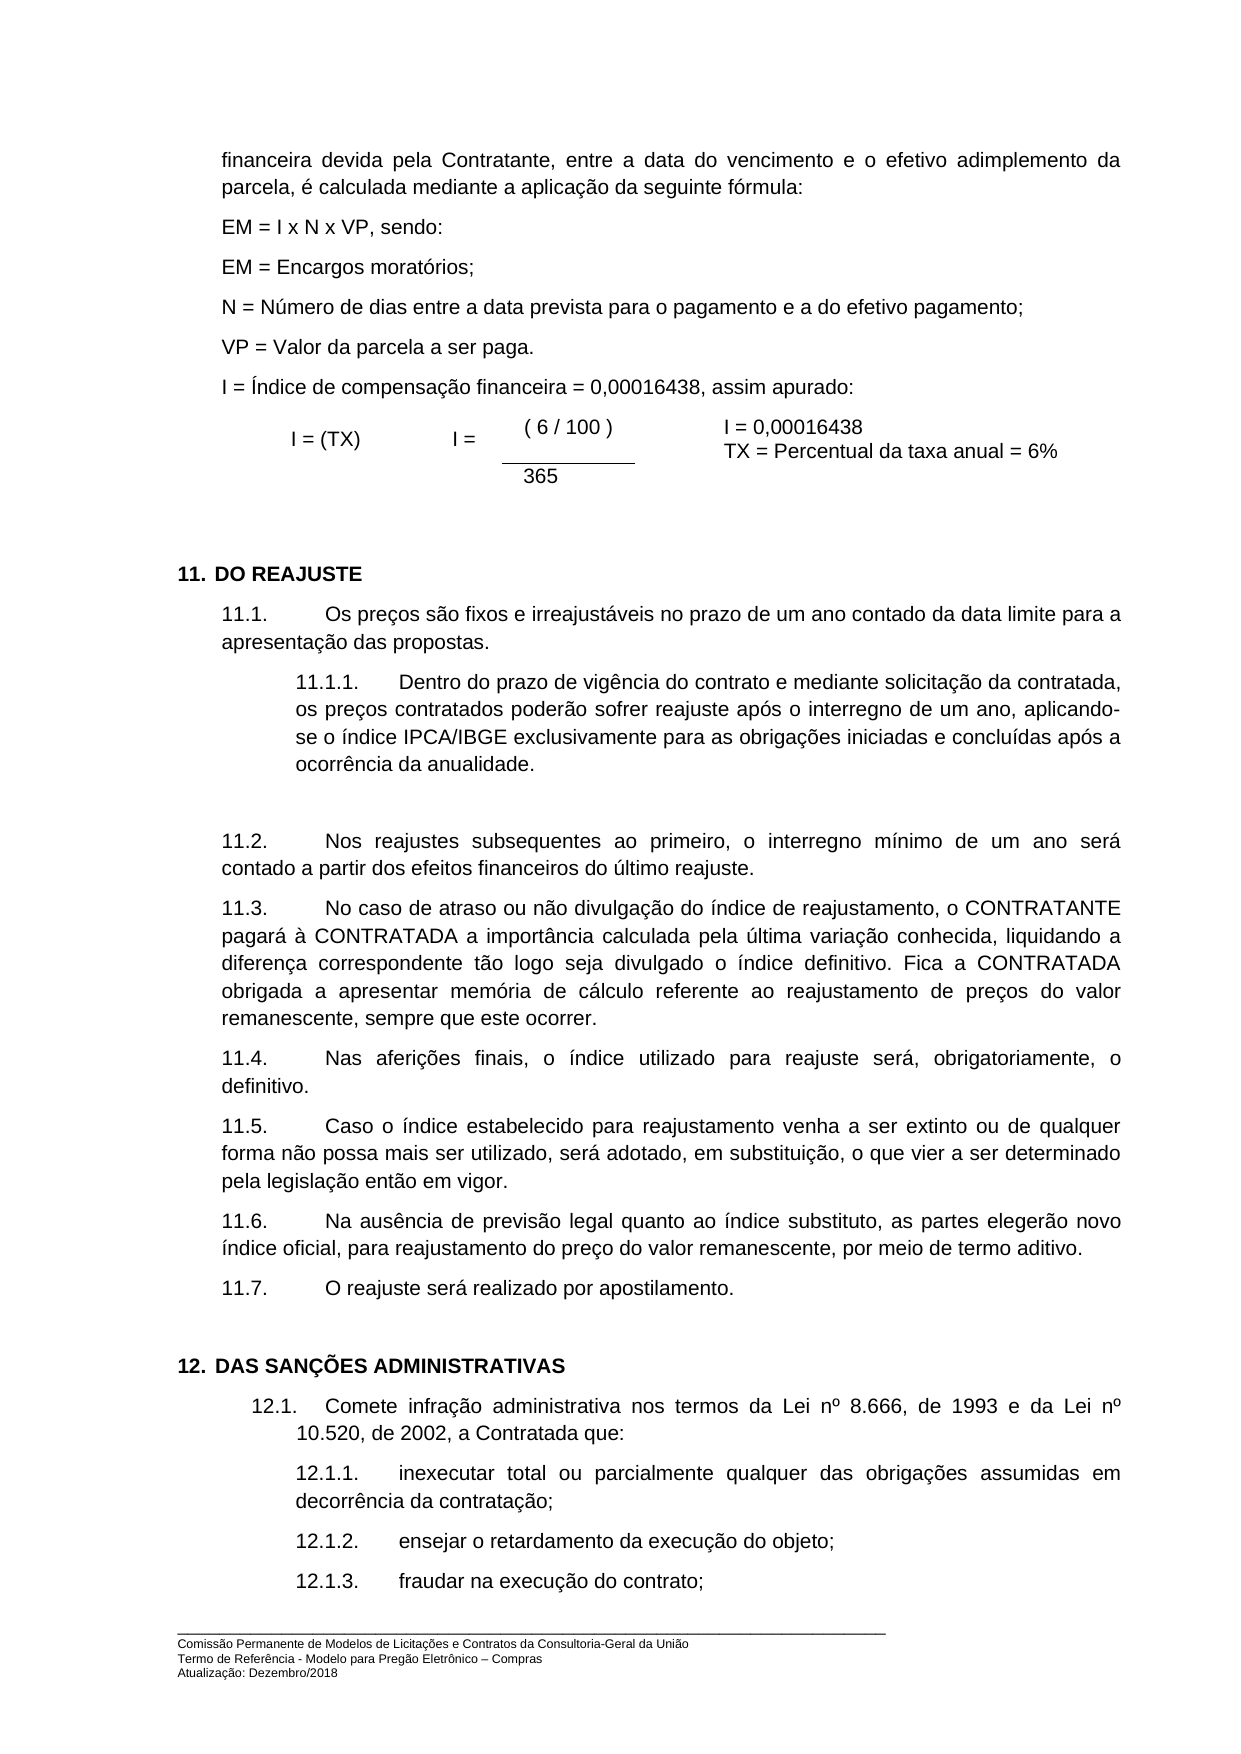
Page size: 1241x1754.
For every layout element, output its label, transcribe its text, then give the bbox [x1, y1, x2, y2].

list DAS SANÇÕES ADMINISTRATIVAS [177, 1353, 1122, 1377]
table_header I = 0,00016438 TX = Percentual da taxa anual = 6% [635, 415, 1133, 463]
text EM = Encargos moratórios; [221, 255, 1122, 279]
list Nas aferições finais, o índice utilizado para reajuste será, obrigatoriamente, o definitivo. [221, 1046, 1122, 1097]
list Na ausência de previsão legal quanto ao índice substituto, as partes elegerão novo índice oficial, para reajustamento do preço do valor remanescente, por meio de termo aditivo. [221, 1208, 1122, 1260]
list inexecutar total ou parcialmente qualquer das obrigações assumidas em decorrência da contratação; [295, 1461, 1122, 1512]
text N = Número de dias entre a data prevista para o pagamento e a do efetivo pagamento; [221, 295, 1122, 319]
table_header ( 6 / 100 ) [502, 415, 635, 463]
text VP = Valor da parcela a ser paga. [221, 335, 1122, 359]
text EM = I x N x VP, sendo: [221, 215, 1122, 239]
table_header I = [441, 415, 502, 463]
list ensejar o retardamento da execução do objeto; [295, 1528, 1122, 1552]
list Os preços são fixos e irreajustáveis no prazo de um ano contado da data limite para a apresentação das propostas. [221, 602, 1122, 653]
text I = Índice de compensação financeira = 0,00016438, assim apurado: [221, 375, 1122, 399]
list Caso o índice estabelecido para reajustamento venha a ser extinto ou de qualquer forma não possa mais ser utilizado, será adotado, em substituição, o que vier a ser determinado pela legislação então em vigor. [221, 1113, 1122, 1192]
list Comete infração administrativa nos termos da Lei nº 8.666, de 1993 e da Lei nº 10.520, de 2002, a Contratada que: [251, 1393, 1122, 1445]
list O reajuste será realizado por apostilamento. [221, 1276, 1122, 1300]
list No caso de atraso ou não divulgação do índice de reajustamento, o CONTRATANTE pagará à CONTRATADA a importância calculada pela última variação conhecida, liquidando a diferença correspondente tão logo seja divulgado o índice definitivo. Fica a CONTRATADA obrigada a apresentar memória de cálculo referente ao reajustamento de preços do valor remanescente, sempre que este ocorrer. [221, 896, 1122, 1030]
list fraudar na execução do contrato; [295, 1568, 1122, 1592]
list Dentro do prazo de vigência do contrato e mediante solicitação da contratada, os preços contratados poderão sofrer reajuste após o interregno de um ano, aplicando-se o índice IPCA/IBGE exclusivamente para as obrigações iniciadas e concluídas após a ocorrência da anualidade. [295, 669, 1122, 776]
text 365 [177, 464, 1122, 488]
text DO REAJUSTE [177, 562, 1122, 586]
list Nos reajustes subsequentes ao primeiro, o interregno mínimo de um ano será contado a partir dos efeitos financeiros do último reajuste. [221, 828, 1122, 880]
table_header I = (TX) [210, 415, 441, 463]
